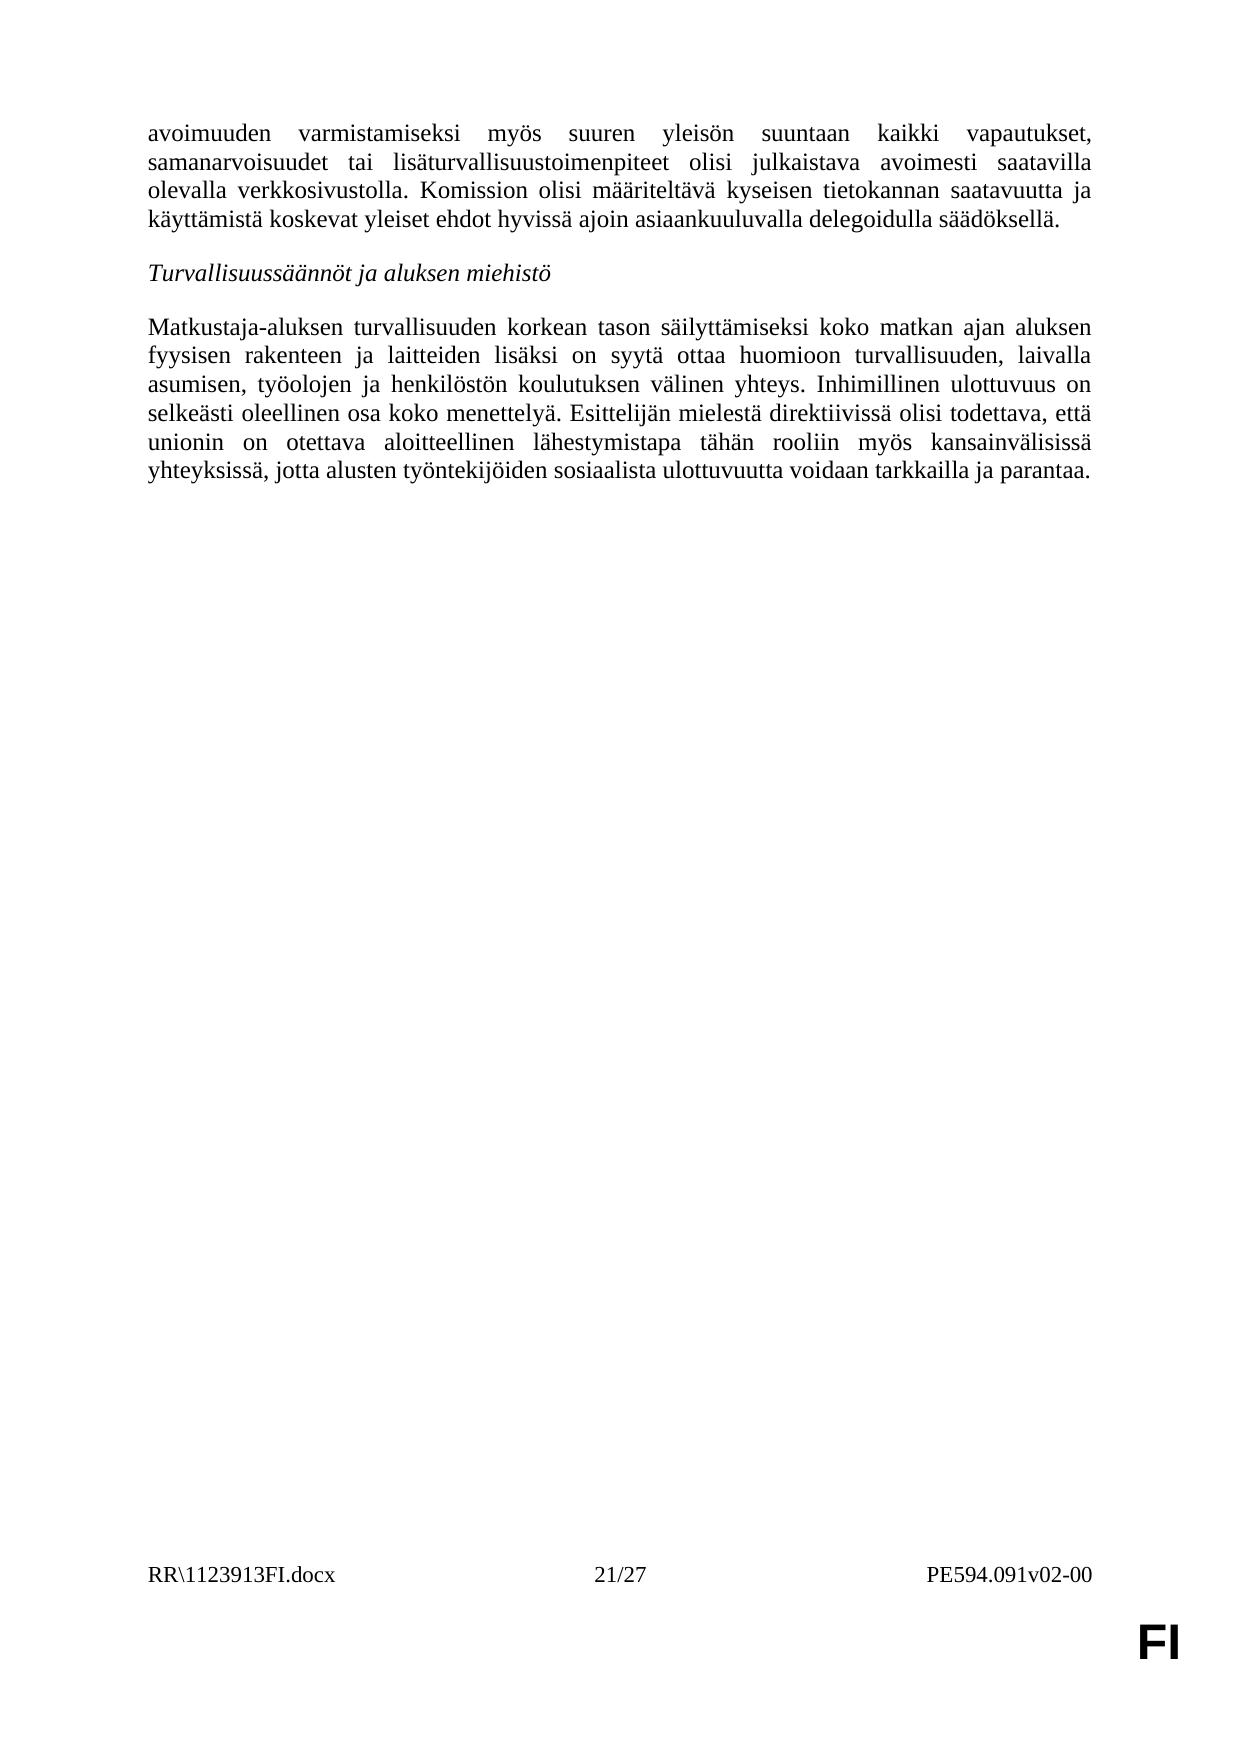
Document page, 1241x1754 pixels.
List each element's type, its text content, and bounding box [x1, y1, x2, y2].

text Matkustaja-aluksen turvallisuuden korkean tason säilyttämiseksi koko matkan ajan aluksen fyysisen rakenteen ja laitteiden lisäksi on syytä ottaa huomioon turvallisuuden, laivalla asumisen, työolojen ja henkilöstön koulutuksen välinen yhteys. Inhimillinen ulottuvuus on selkeästi oleellinen osa koko menettelyä. Esittelijän mielestä direktiivissä olisi todettava, että unionin on otettava aloitteellinen lähestymistapa tähän rooliin myös kansainvälisissä yhteyksissä, jotta alusten työntekijöiden sosiaalista ulottuvuutta voidaan tarkkailla ja parantaa. [148, 312, 1092, 484]
text Turvallisuussäännöt ja aluksen miehistö [148, 258, 1092, 287]
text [148, 118, 1092, 233]
